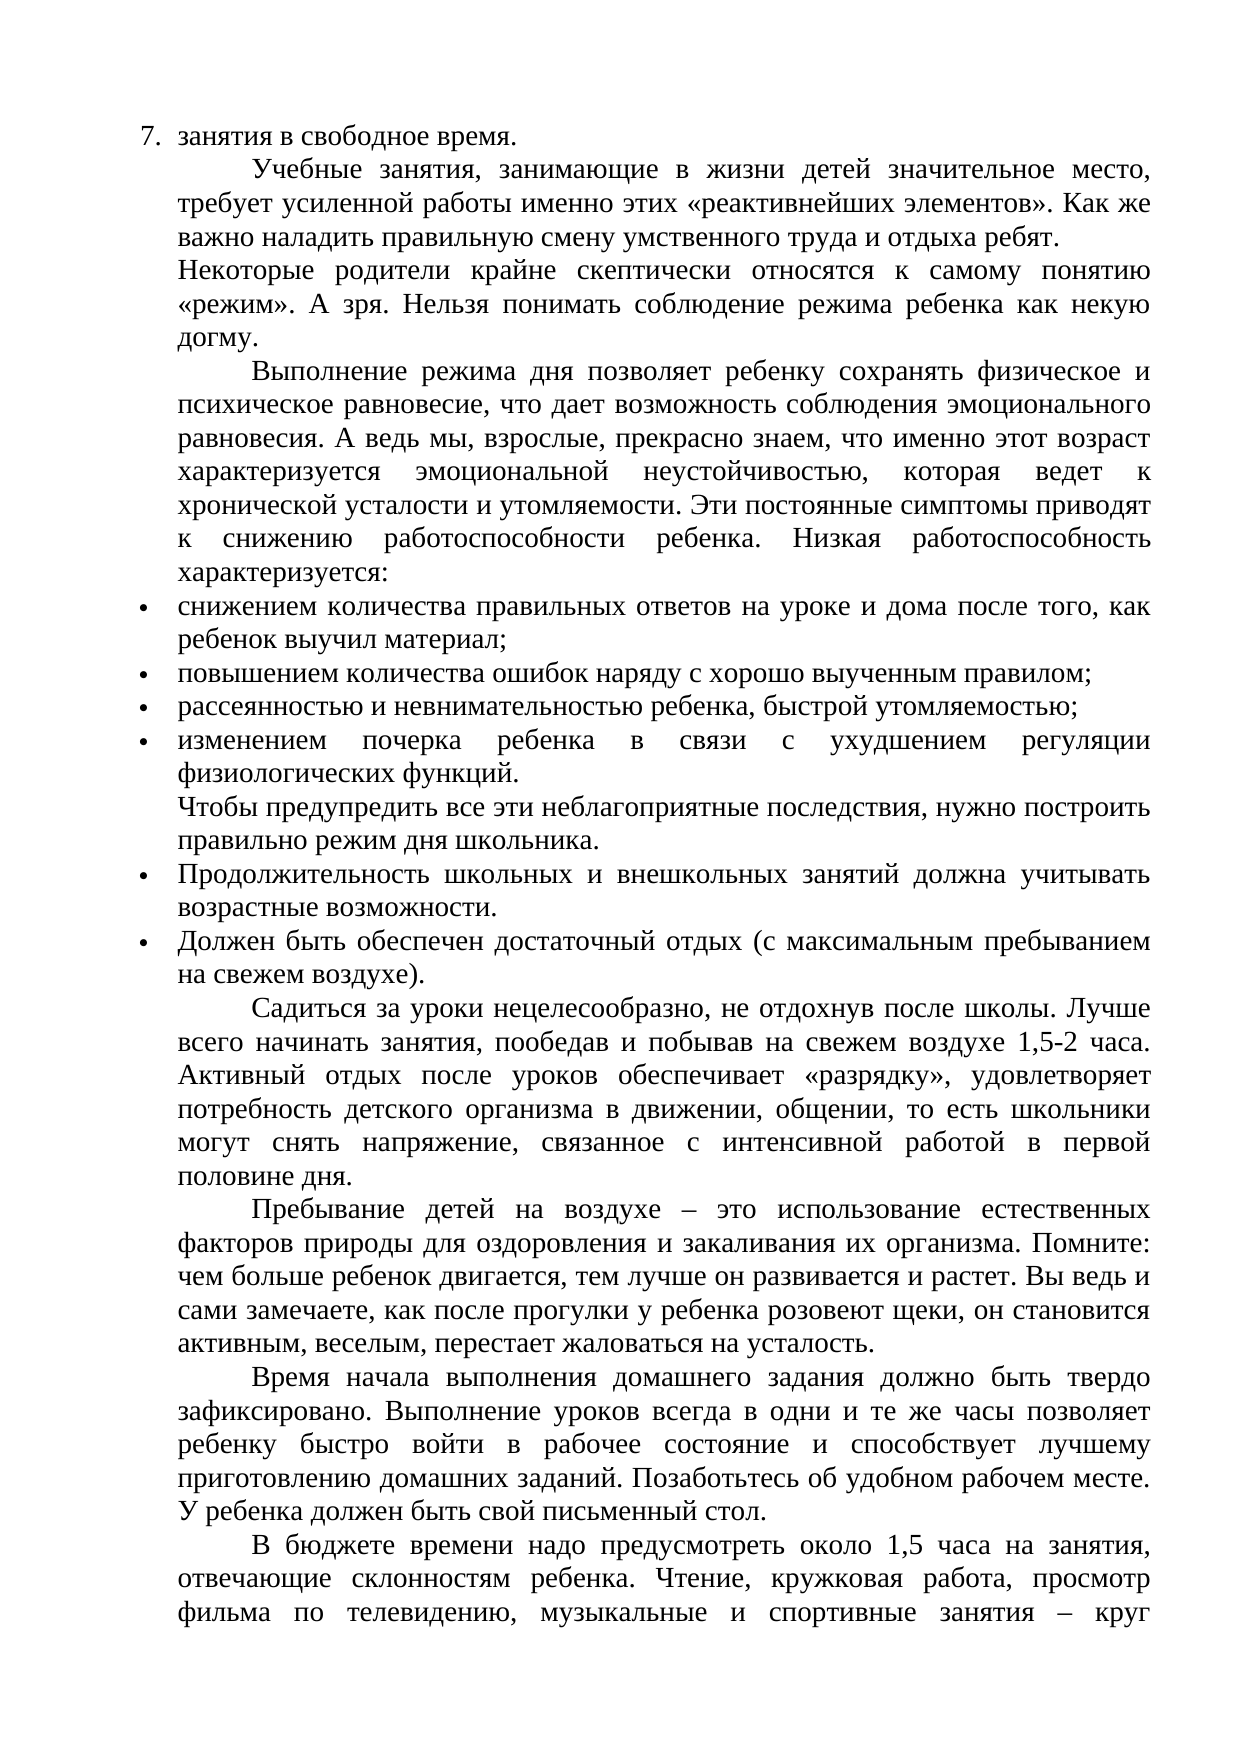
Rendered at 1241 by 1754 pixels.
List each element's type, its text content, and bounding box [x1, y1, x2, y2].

list повышением количества ошибок наряду с хорошо выученным правилом; [140, 655, 1152, 688]
list занятия в свободное время. [140, 118, 1152, 152]
text Время начала выполнения домашнего задания должно быть твердо зафиксировано. Выполнение уроков всегда в одни и те же часы позволяет ребенку быстро войти в рабочее состояние и способствует лучшему приготовлению домашних заданий. Позаботьтесь об удобном рабочем месте. У ребенка должен быть свой письменный стол. [177, 1359, 1152, 1527]
text Некоторые родители крайне скептически относятся к самому понятию «режим». А зря. Нельзя понимать соблюдение режима ребенка как некую догму. [177, 252, 1152, 353]
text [177, 1527, 1152, 1627]
list Продолжительность школьных и внешкольных занятий должна учитывать возрастные возможности. [140, 856, 1152, 923]
text Учебные занятия, занимающие в жизни детей значительное место, требует усиленной работы именно этих «реактивнейших элементов». Как же важно наладить правильную смену умственного труда и отдыха ребят. [177, 152, 1152, 252]
list Должен быть обеспечен достаточный отдых (с максимальным пребыванием на свежем воздухе). [140, 923, 1152, 990]
text Садиться за уроки нецелесообразно, не отдохнув после школы. Лучше всего начинать занятия, пообедав и побывав на свежем воздухе 1,5-2 часа. Активный отдых после уроков обеспечивает «разрядку», удовлетворяет потребность детского организма в движении, общении, то есть школьники могут снять напряжение, связанное с интенсивной работой в первой половине дня. [177, 990, 1152, 1191]
text Пребывание детей на воздухе – это использование естественных факторов природы для оздоровления и закаливания их организма. Помните: чем больше ребенок двигается, тем лучше он развивается и растет. Вы ведь и сами замечаете, как после прогулки у ребенка розовеют щеки, он становится активным, веселым, перестает жаловаться на усталость. [177, 1191, 1152, 1359]
list изменением почерка ребенка в связи с ухудшением регуляции физиологических функций. [140, 722, 1152, 789]
text Выполнение режима дня позволяет ребенку сохранять физическое и психическое равновесие, что дает возможность соблюдения эмоционального равновесия. А ведь мы, взрослые, прекрасно знаем, что именно этот возраст характеризуется эмоциональной неустойчивостью, которая ведет к хронической усталости и утомляемости. Эти постоянные симптомы приводят к снижению работоспособности ребенка. Низкая работоспособность характеризуется: [177, 353, 1152, 588]
text Чтобы предупредить все эти неблагоприятные последствия, нужно построить правильно режим дня школьника. [177, 789, 1152, 856]
list рассеянностью и невнимательностью ребенка, быстрой утомляемостью; [140, 688, 1152, 722]
list снижением количества правильных ответов на уроке и дома после того, как ребенок выучил материал; [140, 588, 1152, 655]
